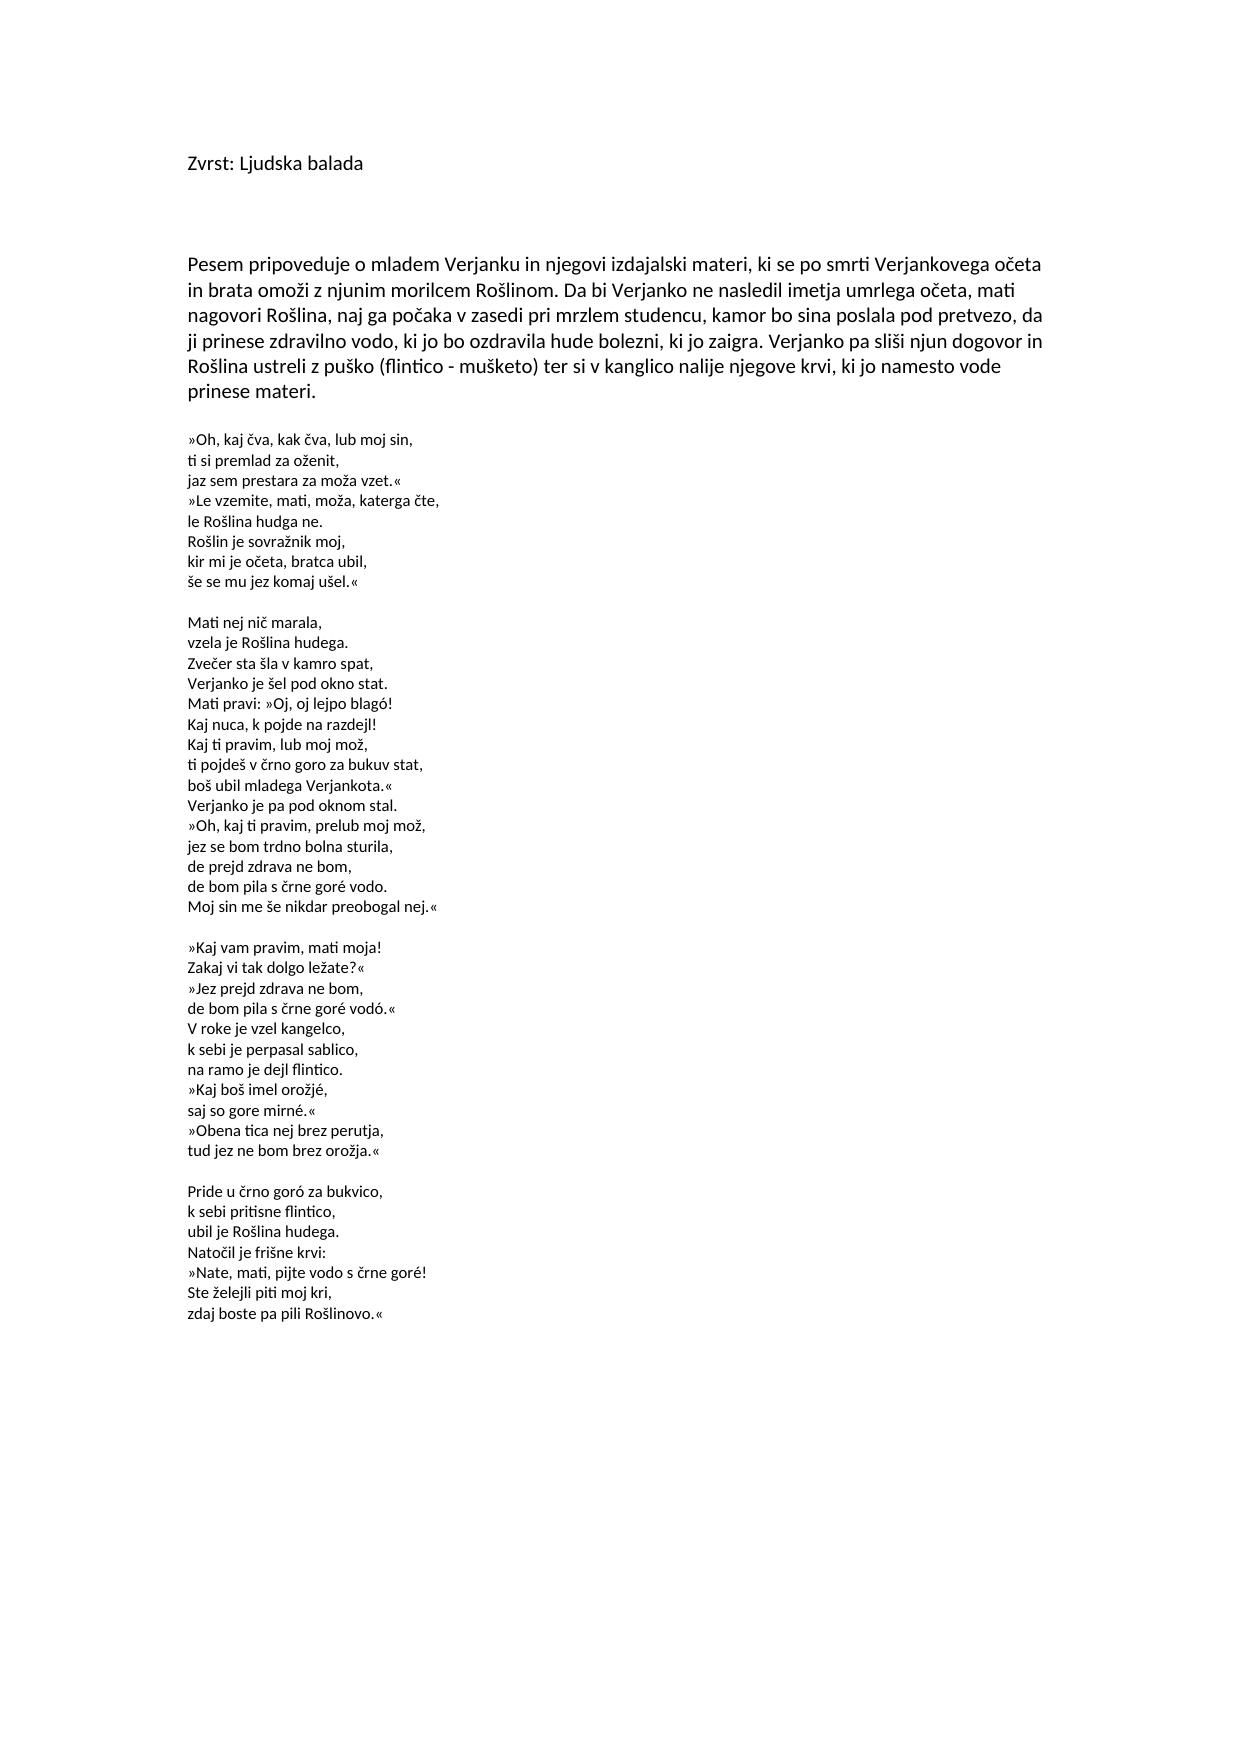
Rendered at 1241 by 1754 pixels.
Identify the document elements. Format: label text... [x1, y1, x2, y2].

text »Le vzemite, mati, moža, katerga čte, [187, 491, 1053, 511]
text Pride u črno goró za bukvico, [187, 1181, 1053, 1201]
text Mati nej nič marala, [187, 612, 1053, 633]
text de prejd zdrava ne bom, [187, 856, 1053, 876]
text tud jez ne bom brez orožja.« [187, 1141, 1053, 1161]
text »Oh, kaj ti pravim, prelub moj mož, [187, 816, 1053, 836]
text kir mi je očeta, bratca ubil, [187, 551, 1053, 572]
text Ste želejli piti moj kri, [187, 1283, 1053, 1303]
text Moj sin me še nikdar preobogal nej.« [187, 897, 1053, 917]
text vzela je Rošlina hudega. [187, 633, 1053, 653]
text k sebi pritisne flintico, [187, 1201, 1053, 1222]
text Natočil je frišne krvi: [187, 1242, 1053, 1262]
text de bom pila s črne goré vodó.« [187, 998, 1053, 1019]
text boš ubil mladega Verjankota.« [187, 775, 1053, 795]
text Zvečer sta šla v kamro spat, [187, 653, 1053, 673]
text Verjanko je pa pod oknom stal. [187, 795, 1053, 816]
text Pesem pripoveduje o mladem Verjanku in njegovi izdajalski materi, ki se po smrti Verjankovega očeta in brata omoži z njunim morilcem Rošlinom. Da bi Verjanko ne nasledil imetja umrlega očeta, mati nagovori Rošlina, naj ga počaka v zasedi pri mrzlem studencu, kamor bo sina poslala pod pretvezo, da ji prinese zdravilno vodo, ki jo bo ozdravila hude bolezni, ki jo zaigra. Verjanko pa sliši njun dogovor in Rošlina ustreli z puško (flintico - mušketo) ter si v kanglico nalije njegove krvi, ki jo namesto vode prinese materi. [187, 252, 1053, 404]
text ti si premlad za oženit, [187, 450, 1053, 470]
text Rošlin je sovražnik moj, [187, 531, 1053, 551]
text le Rošlina hudga ne. [187, 511, 1053, 531]
text »Oh, kaj čva, kak čva, lub moj sin, [187, 429, 1053, 450]
text Zvrst: Ljudska balada [187, 150, 1053, 175]
text Kaj nuca, k pojde na razdejl! [187, 714, 1053, 734]
text Mati pravi: »Oj, oj lejpo blagó! [187, 694, 1053, 714]
text de bom pila s črne goré vodo. [187, 876, 1053, 897]
text Kaj ti pravim, lub moj mož, [187, 734, 1053, 754]
text še se mu jez komaj ušel.« [187, 572, 1053, 592]
text na ramo je dejl flintico. [187, 1059, 1053, 1079]
text saj so gore mirné.« [187, 1100, 1053, 1120]
text »Jez prejd zdrava ne bom, [187, 978, 1053, 998]
text Verjanko je šel pod okno stat. [187, 673, 1053, 694]
text V roke je vzel kangelco, [187, 1019, 1053, 1039]
text »Kaj boš imel orožjé, [187, 1079, 1053, 1100]
text k sebi je perpasal sablico, [187, 1039, 1053, 1059]
text zdaj boste pa pili Rošlinovo.« [187, 1303, 1053, 1323]
text jaz sem prestara za moža vzet.« [187, 470, 1053, 491]
text »Nate, mati, pijte vodo s črne goré! [187, 1262, 1053, 1283]
text »Kaj vam pravim, mati moja! [187, 937, 1053, 958]
text Zakaj vi tak dolgo ležate?« [187, 958, 1053, 978]
text ubil je Rošlina hudega. [187, 1222, 1053, 1242]
text jez se bom trdno bolna sturila, [187, 836, 1053, 856]
text »Obena tica nej brez perutja, [187, 1120, 1053, 1141]
text ti pojdeš v črno goro za bukuv stat, [187, 754, 1053, 775]
